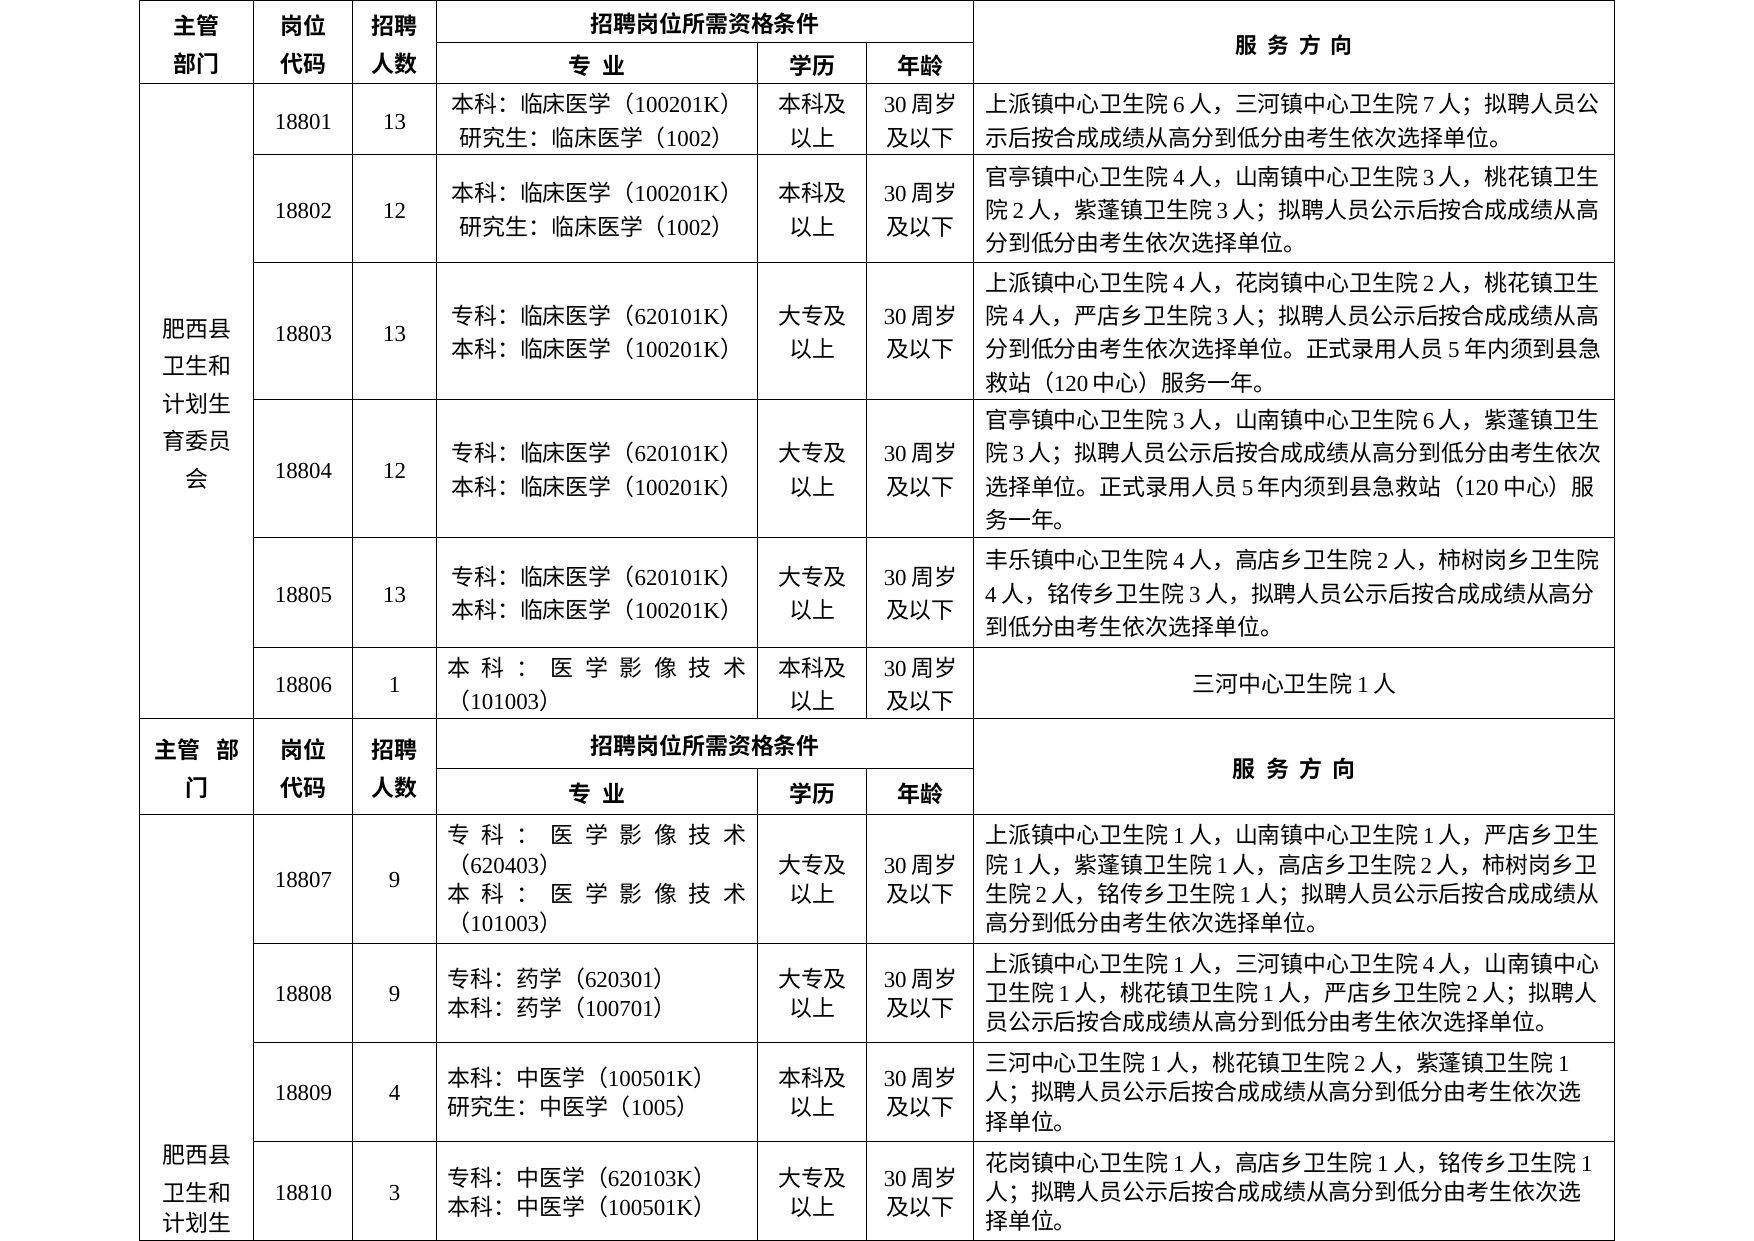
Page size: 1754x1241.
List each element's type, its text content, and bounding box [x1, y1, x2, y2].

table_cell 上派镇中心卫生院4人，花岗镇中心卫生院2人，桃花镇卫生院4人，严店乡卫生院3人；拟聘人员公示后按合成成绩从高分到低分由考生依次选择单位。正式录用人员5年内须到县急救站（120中心）服务一年。 [974, 263, 1614, 399]
table_cell 30周岁及以下 [867, 538, 973, 647]
table_cell 9 [353, 944, 436, 1042]
table_cell 丰乐镇中心卫生院4人，高店乡卫生院2人，柿树岗乡卫生院4人，铭传乡卫生院3人，拟聘人员公示后按合成成绩从高分到低分由考生依次选择单位。 [974, 538, 1614, 647]
table_cell 肥西县卫生和 计划生 育委员会 [140, 84, 253, 718]
table_cell 上派镇中心卫生院1人，三河镇中心卫生院4人，山南镇中心卫生院1人，桃花镇卫生院1人，严店乡卫生院2人；拟聘人员公示后按合成成绩从高分到低分由考生依次选择单位。 [974, 944, 1614, 1042]
table_cell 官亭镇中心卫生院4人，山南镇中心卫生院3人，桃花镇卫生院2人，紫蓬镇卫生院3人；拟聘人员公示后按合成成绩从高分到低分由考生依次选择单位。 [974, 155, 1614, 262]
table_cell 大专及以上 [758, 1142, 866, 1240]
table_cell 大专及以上 [758, 538, 866, 647]
table_cell 18802 [254, 155, 352, 262]
table_cell 本科：临床医学（100201K） 研究生：临床医学（1002） [437, 84, 757, 154]
table_cell 30周岁及以下 [867, 400, 973, 537]
table_cell 30周岁及以下 [867, 263, 973, 399]
table_cell 专科：临床医学（620101K） 本科：临床医学（100201K） [437, 263, 757, 399]
table_cell 主管 部门 [140, 719, 253, 814]
table_cell 大专及以上 [758, 263, 866, 399]
table_cell 专 业 [437, 769, 757, 814]
table_cell 专 业 [437, 43, 757, 83]
table_cell 30周岁及以下 [867, 944, 973, 1042]
table_cell 18808 [254, 944, 352, 1042]
table_cell 花岗镇中心卫生院1人，高店乡卫生院1人，铭传乡卫生院1人；拟聘人员公示后按合成成绩从高分到低分由考生依次选择单位。 [974, 1142, 1614, 1240]
table_header 招聘岗位所需资格条件 [437, 1, 973, 42]
table_cell 18803 [254, 263, 352, 399]
table_cell 大专及以上 [758, 400, 866, 537]
table_cell 1 [353, 648, 436, 718]
table_cell 上派镇中心卫生院6人，三河镇中心卫生院7人；拟聘人员公示后按合成成绩从高分到低分由考生依次选择单位。 [974, 84, 1614, 154]
table_header 主管 部门 [140, 1, 253, 83]
table_cell 9 [353, 815, 436, 943]
table_cell 专科：药学（620301） 本科：药学（100701） [437, 944, 757, 1042]
table_cell 30周岁及以下 [867, 155, 973, 262]
table_cell 年龄 [867, 769, 973, 814]
table_cell 13 [353, 538, 436, 647]
table_cell 三河中心卫生院1人，桃花镇卫生院2人，紫蓬镇卫生院1人；拟聘人员公示后按合成成绩从高分到低分由考生依次选择单位。 [974, 1043, 1614, 1141]
table_cell 18807 [254, 815, 352, 943]
table_cell 专科：中医学（620103K） 本科：中医学（100501K） [437, 1142, 757, 1240]
table_cell 肥西县卫生和 计划生 育委员会 [140, 815, 253, 1240]
table_header 招聘 人数 [353, 1, 436, 83]
table_cell 本科：临床医学（100201K） 研究生：临床医学（1002） [437, 155, 757, 262]
table_cell 3 [353, 1142, 436, 1240]
table_cell 学历 [758, 769, 866, 814]
table_cell 专科：临床医学（620101K） 本科：临床医学（100201K） [437, 538, 757, 647]
table_cell 年龄 [867, 43, 973, 83]
table_cell 18801 [254, 84, 352, 154]
table_cell 本科及以上 [758, 1043, 866, 1141]
table_cell 学历 [758, 43, 866, 83]
table_cell 30周岁及以下 [867, 1142, 973, 1240]
table_cell 30周岁及以下 [867, 815, 973, 943]
table_cell 18805 [254, 538, 352, 647]
table_cell 大专及以上 [758, 944, 866, 1042]
table_cell 13 [353, 263, 436, 399]
table_cell 18810 [254, 1142, 352, 1240]
table_cell 本科：中医学（100501K） 研究生：中医学（1005） [437, 1043, 757, 1141]
table_cell 大专及以上 [758, 815, 866, 943]
table_cell 18804 [254, 400, 352, 537]
table_cell 18809 [254, 1043, 352, 1141]
table_cell 30周岁及以下 [867, 648, 973, 718]
table_cell 岗位 代码 [254, 719, 352, 814]
table_cell 服 务 方 向 [974, 719, 1614, 814]
table_cell 本科及以上 [758, 84, 866, 154]
table_cell 官亭镇中心卫生院3人，山南镇中心卫生院6人，紫蓬镇卫生院3人；拟聘人员公示后按合成成绩从高分到低分由考生依次选择单位。正式录用人员5年内须到县急救站（120中心）服务一年。 [974, 400, 1614, 537]
table_cell 18806 [254, 648, 352, 718]
table_cell 本科及以上 [758, 155, 866, 262]
table_cell 专科：临床医学（620101K） 本科：临床医学（100201K） [437, 400, 757, 537]
table_header 服 务 方 向 [974, 1, 1614, 83]
table_cell 招聘 人数 [353, 719, 436, 814]
table_cell 本科：医学影像技术（101003） [437, 648, 757, 718]
table_cell 专科：医学影像技术（620403） 本科：医学影像技术（101003） [437, 815, 757, 943]
table_cell 13 [353, 84, 436, 154]
table_cell 上派镇中心卫生院1人，山南镇中心卫生院1人，严店乡卫生院1人，紫蓬镇卫生院1人，高店乡卫生院2人，柿树岗乡卫生院2人，铭传乡卫生院1人；拟聘人员公示后按合成成绩从高分到低分由考生依次选择单位。 [974, 815, 1614, 943]
table_cell 30周岁及以下 [867, 1043, 973, 1141]
table_cell 招聘岗位所需资格条件 [437, 719, 973, 768]
table_header 岗位 代码 [254, 1, 352, 83]
table_cell 本科及以上 [758, 648, 866, 718]
table_cell 12 [353, 155, 436, 262]
table_cell 12 [353, 400, 436, 537]
table_cell 30周岁及以下 [867, 84, 973, 154]
table_cell 三河中心卫生院1人 [974, 648, 1614, 718]
table_cell 4 [353, 1043, 436, 1141]
